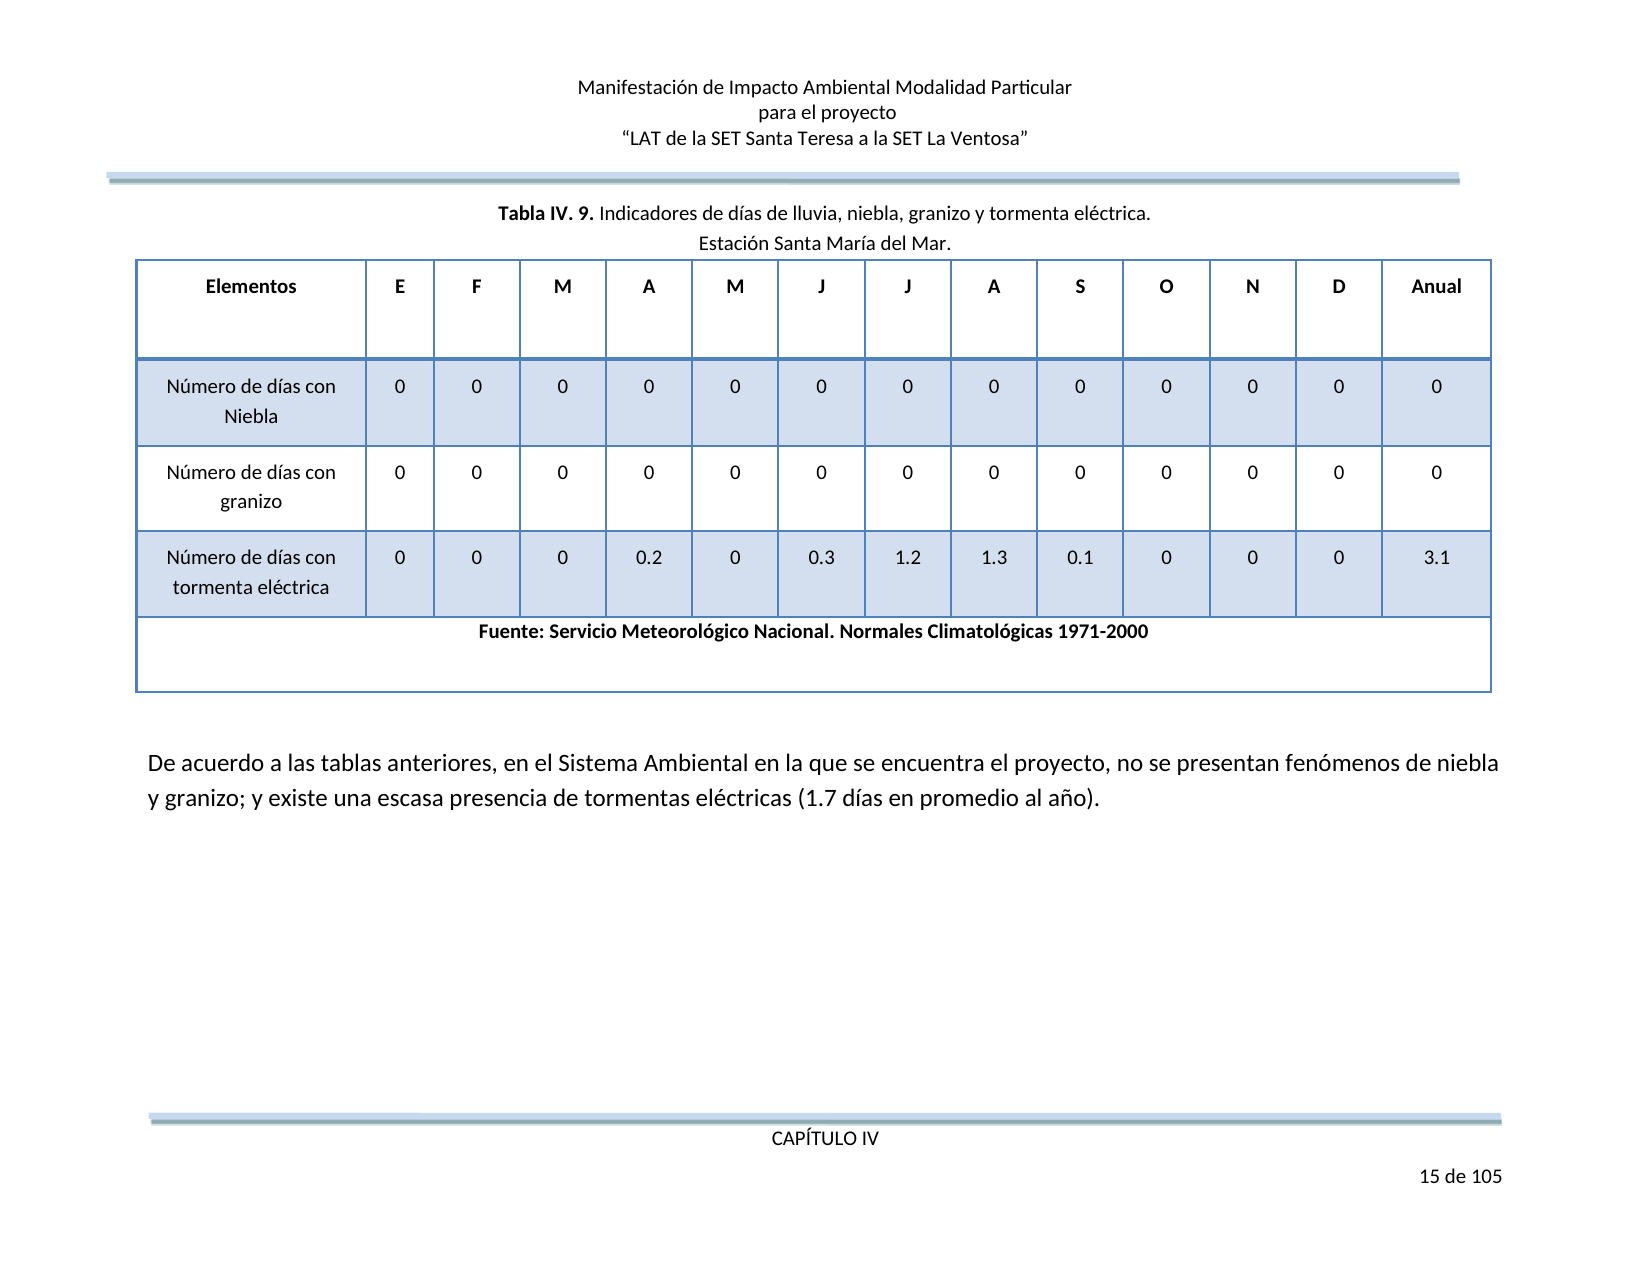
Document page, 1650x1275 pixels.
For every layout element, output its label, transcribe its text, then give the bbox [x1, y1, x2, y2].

table_cell Número de días con tormenta eléctrica [138, 532, 365, 616]
table_cell 0 [693, 532, 777, 616]
text Estación Santa María del Mar. [148, 230, 1502, 255]
table_cell 0 [693, 447, 777, 530]
table_header D [1297, 261, 1381, 357]
table_cell 0.1 [1038, 532, 1122, 616]
table_cell 0 [779, 361, 864, 445]
table_cell 0 [367, 361, 433, 445]
table_cell 0 [1211, 361, 1295, 445]
table_cell 0 [1297, 532, 1381, 616]
table_cell 0 [435, 447, 519, 530]
table_cell 1.3 [952, 532, 1036, 616]
table_cell 0 [779, 447, 864, 530]
table_cell Número de días con granizo [138, 447, 365, 530]
table_cell 0 [1124, 447, 1209, 530]
table_cell 0 [1297, 361, 1381, 445]
table_cell 0 [1038, 361, 1122, 445]
table_cell 0 [952, 361, 1036, 445]
table_cell 0 [607, 361, 691, 445]
table_header A [607, 261, 691, 357]
table_cell 1.2 [866, 532, 950, 616]
table_cell 0 [1124, 361, 1209, 445]
table_header S [1038, 261, 1122, 357]
table_cell Fuente: Servicio Meteorológico Nacional. Normales Climatológicas 1971-2000 [138, 618, 1490, 691]
table_cell 0 [952, 447, 1036, 530]
table_header O [1124, 261, 1209, 357]
table_cell 0 [1038, 447, 1122, 530]
table_header E [367, 261, 433, 357]
table_cell 0 [367, 532, 433, 616]
table_header N [1211, 261, 1295, 357]
table_cell 0.2 [607, 532, 691, 616]
table_cell 0 [1124, 532, 1209, 616]
table_cell 0 [1297, 447, 1381, 530]
text Tabla IV. 9. Indicadores de días de lluvia, niebla, granizo y tormenta eléctrica. [148, 201, 1502, 226]
table_header F [435, 261, 519, 357]
table_header M [693, 261, 777, 357]
table_cell 0 [1383, 361, 1490, 445]
table_header M [521, 261, 605, 357]
table_cell 0 [367, 447, 433, 530]
table_header Elementos [138, 261, 365, 357]
table_cell 0.3 [779, 532, 864, 616]
table_cell 3.1 [1383, 532, 1490, 616]
table_cell 0 [521, 447, 605, 530]
table_cell 0 [866, 447, 950, 530]
table_cell 0 [866, 361, 950, 445]
table_cell 0 [607, 447, 691, 530]
table_cell Número de días con Niebla [138, 361, 365, 445]
table_cell 0 [1211, 447, 1295, 530]
text De acuerdo a las tablas anteriores, en el Sistema Ambiental en la que se encuentra el proyecto, no se presentan fenómenos de niebla y granizo; y existe una escasa presencia de tormentas eléctricas (1.7 días en promedio al año). [148, 747, 1502, 812]
table_cell 0 [435, 361, 519, 445]
table_cell 0 [435, 532, 519, 616]
table_cell 0 [1383, 447, 1490, 530]
table_header J [866, 261, 950, 357]
table_cell 0 [693, 361, 777, 445]
table_header A [952, 261, 1036, 357]
table_cell 0 [1211, 532, 1295, 616]
table_header Anual [1383, 261, 1490, 357]
table_header J [779, 261, 864, 357]
table_cell 0 [521, 532, 605, 616]
table_cell 0 [521, 361, 605, 445]
